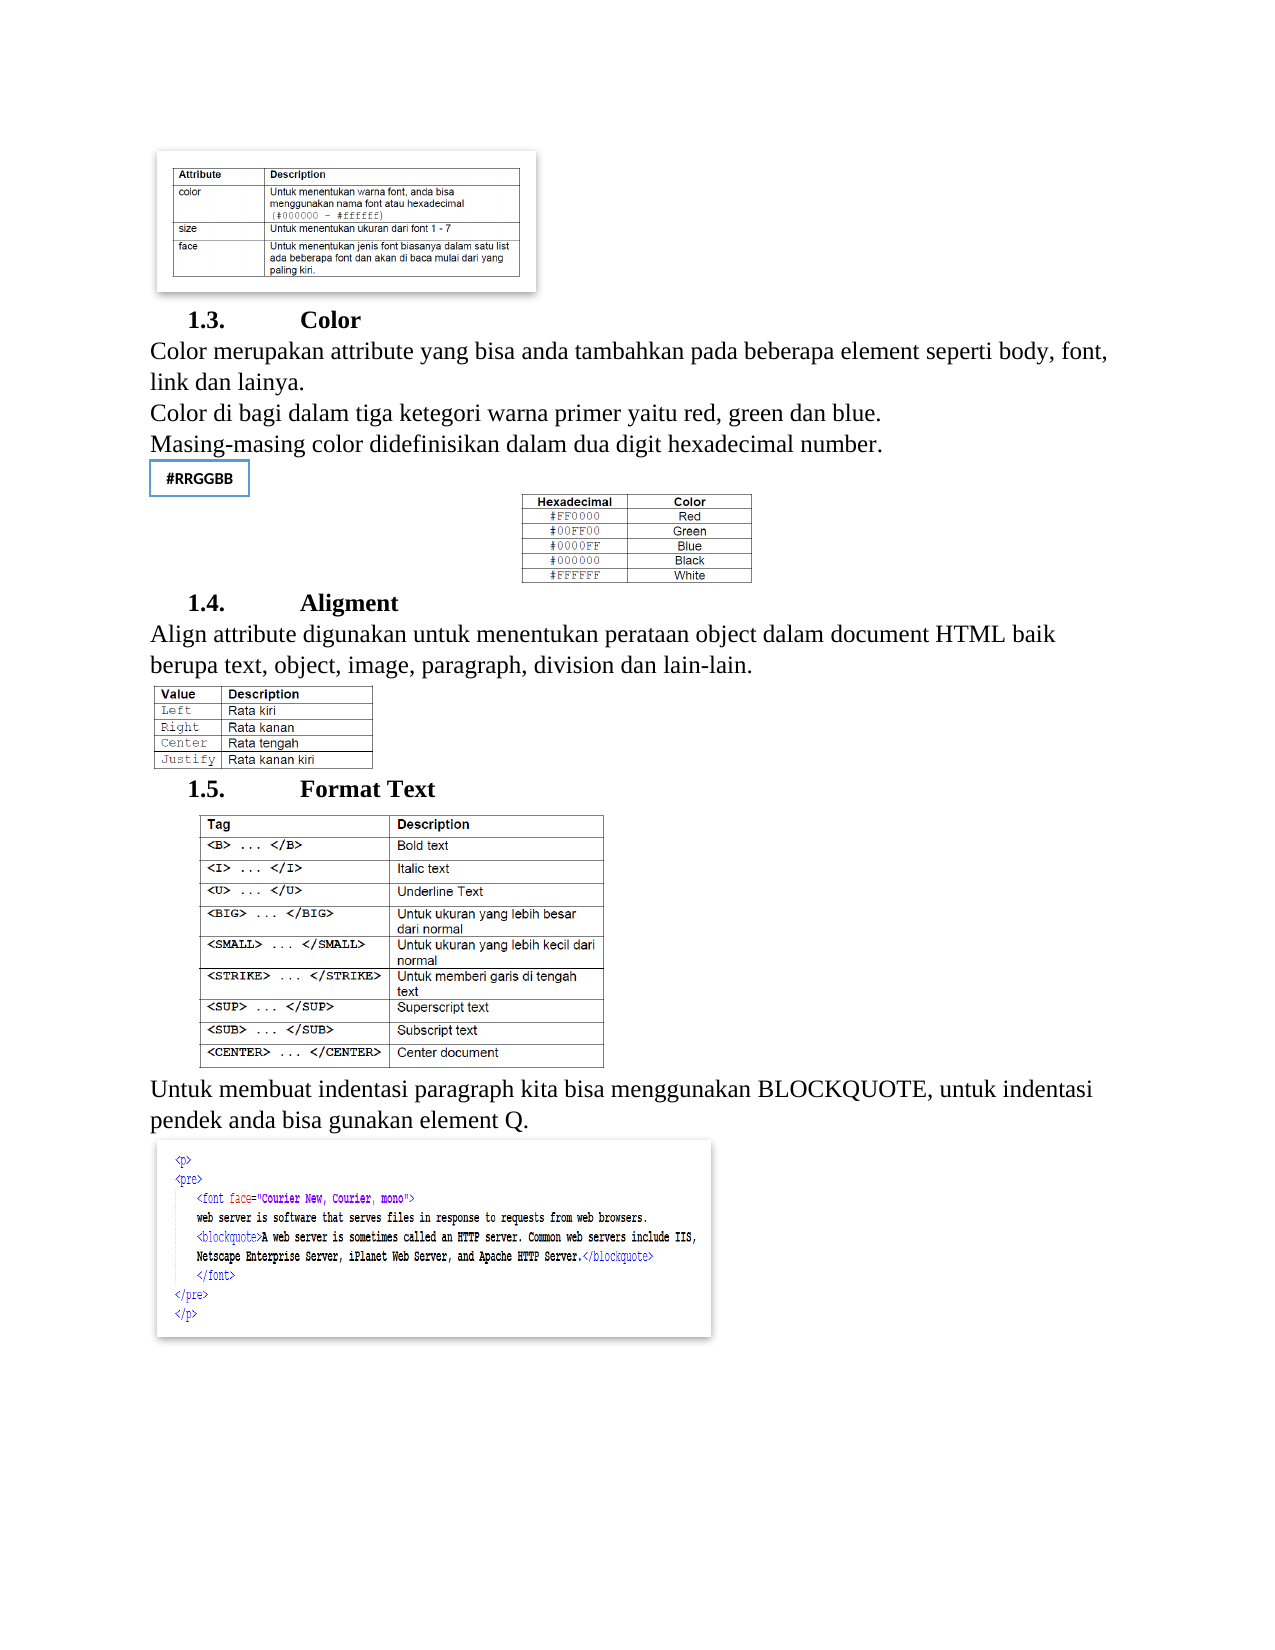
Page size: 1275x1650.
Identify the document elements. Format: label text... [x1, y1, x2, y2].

list Aligment [187, 588, 1125, 617]
list Masing-masing color didefinisikan dalam dua digit hexadecimal number. [150, 429, 1125, 458]
list Color merupakan attribute yang bisa anda tambahkan pada beberapa element seperti body, font, link dan lainya. [150, 336, 1125, 396]
picture [172, 166, 522, 277]
list Format Text [187, 774, 1125, 803]
picture [518, 491, 757, 586]
picture [150, 681, 375, 772]
list Align attribute digunakan untuk menentukan perataan object dalam document HTML baik berupa text, object, image, paragraph, division dan lain-lain. [150, 619, 1125, 679]
picture [172, 1155, 697, 1323]
list Color di bagi dalam tiga ketegori warna primer yaitu red, green dan blue. [150, 398, 1125, 427]
list Untuk membuat indentasi paragraph kita bisa menggunakan BLOCKQUOTE, untuk indentasi pendek anda bisa gunakan element Q. [150, 1074, 1125, 1134]
list Color [187, 305, 1125, 334]
picture [150, 805, 613, 1072]
